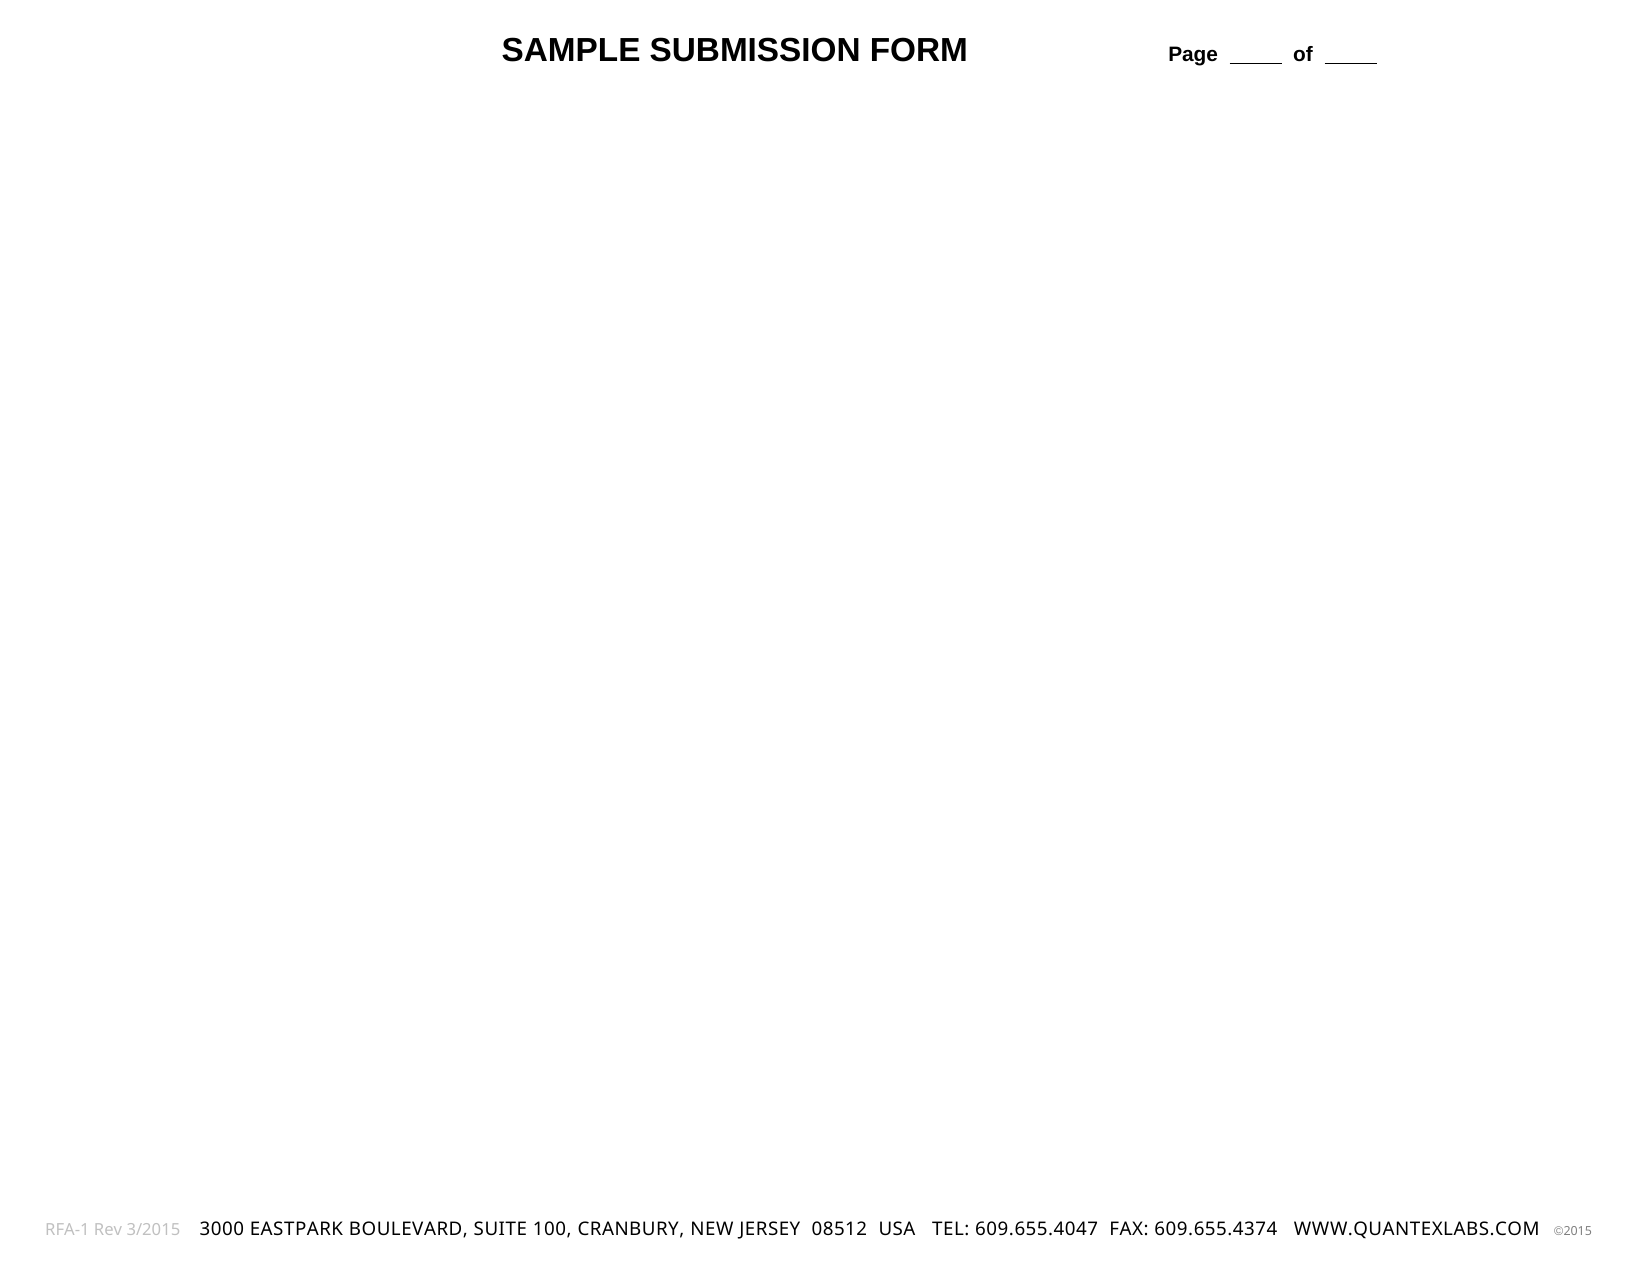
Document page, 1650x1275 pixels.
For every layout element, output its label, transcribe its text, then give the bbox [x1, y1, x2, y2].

text SAMPLE SUBMISSION FORM Page of [307, 30, 1545, 68]
